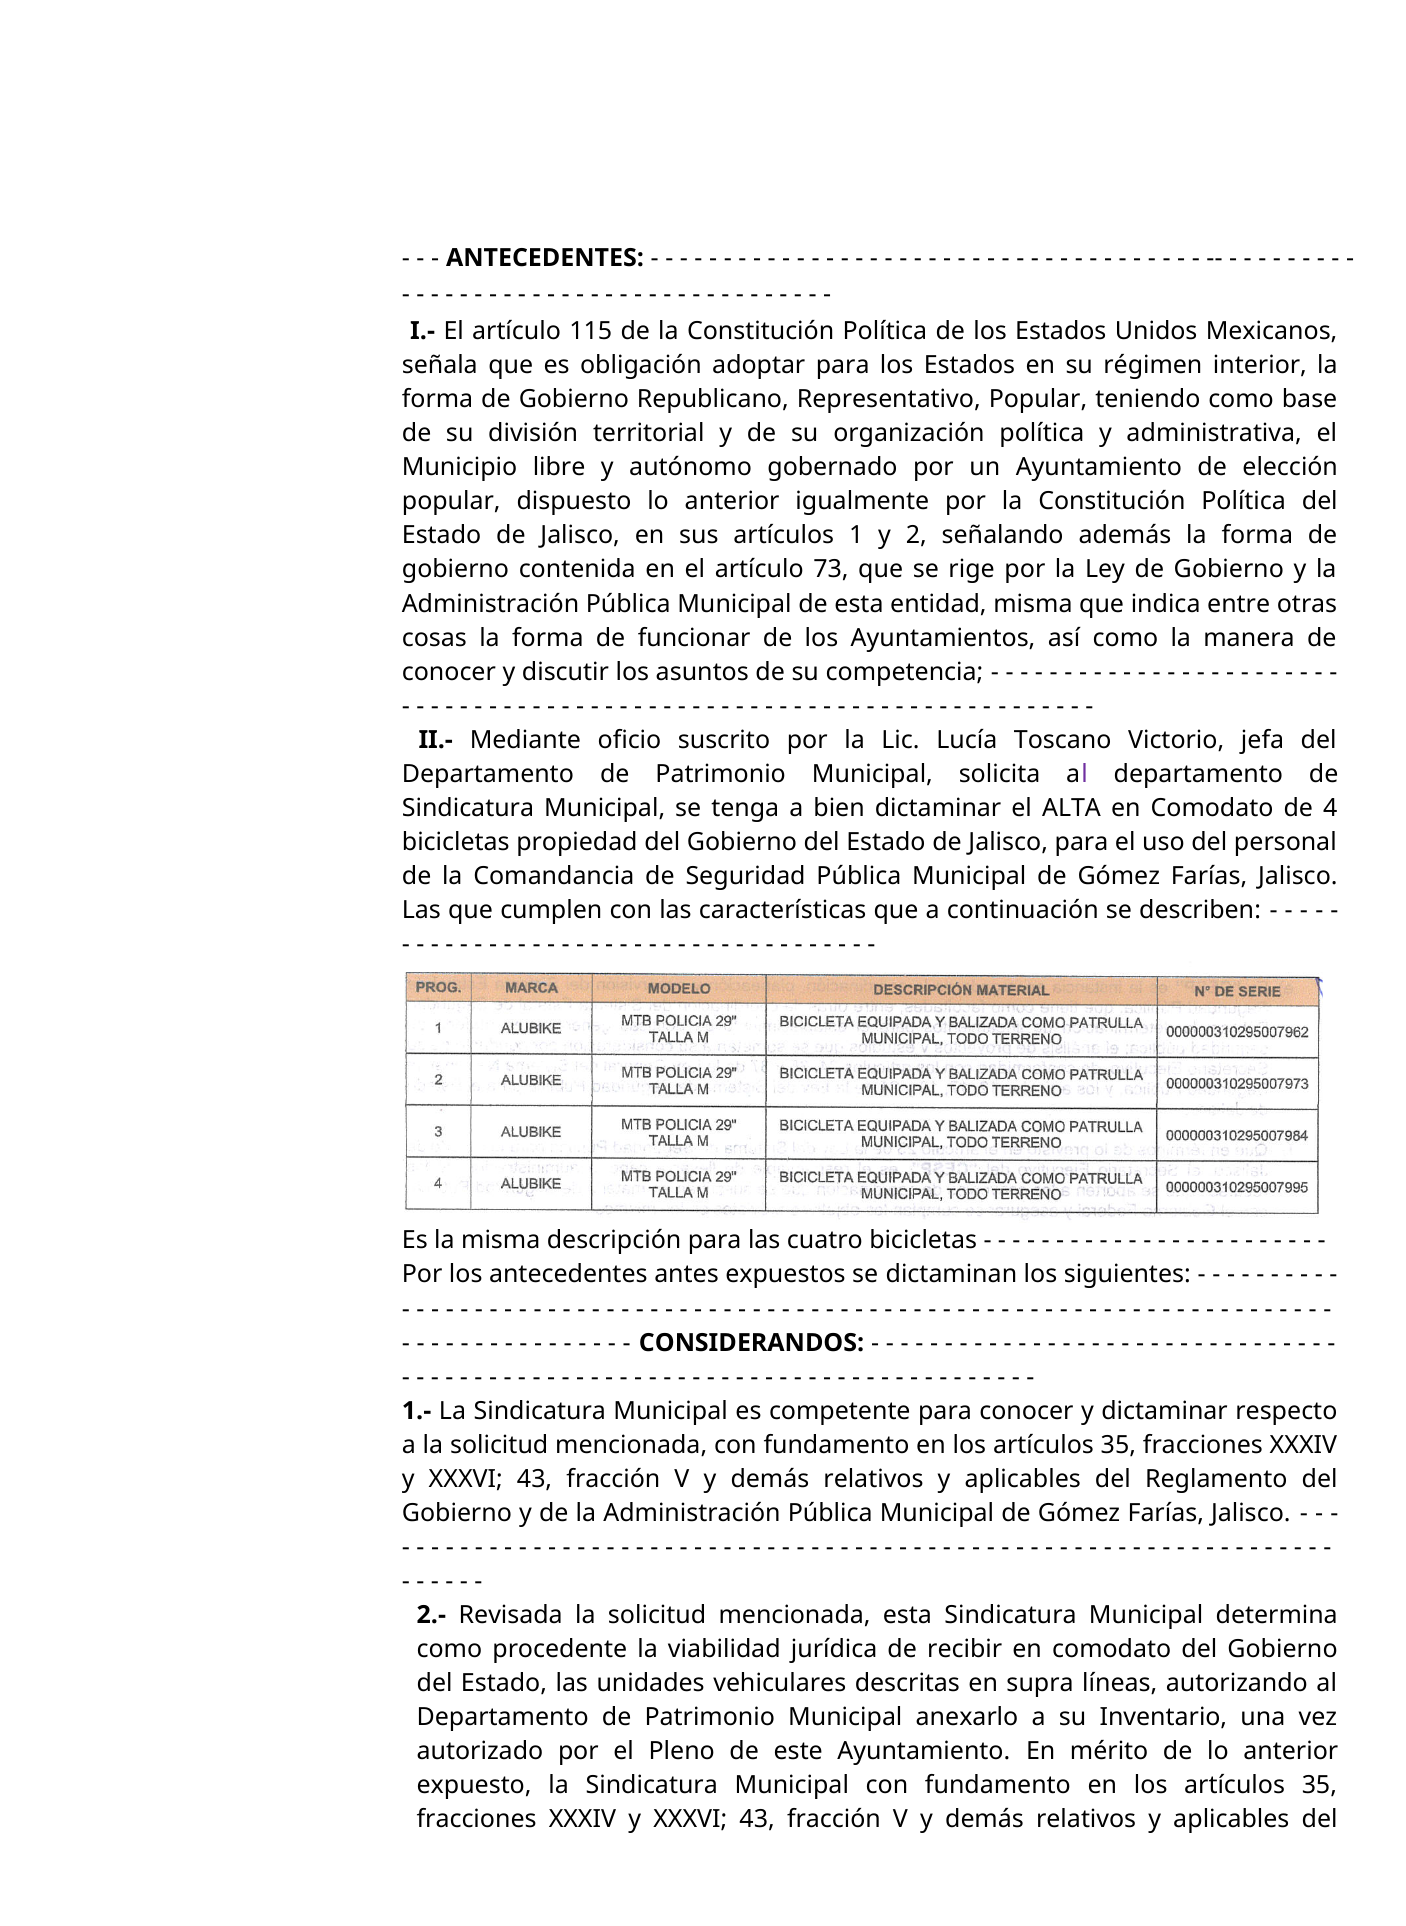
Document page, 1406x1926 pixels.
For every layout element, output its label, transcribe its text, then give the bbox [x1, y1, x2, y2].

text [402, 239, 1358, 310]
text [416, 1597, 1338, 1835]
text I.- El artículo 115 de la Constitución Política de los Estados Unidos Mexicanos, señala que es obligación adoptar para los Estados en su régimen interior, la forma de Gobierno Republicano, Representativo, Popular, teniendo como base de su división territorial y de su organización política y administrativa, el Municipio libre y autónomo gobernado por un Ayuntamiento de elección popular, dispuesto lo anterior igualmente por la Constitución Política del Estado de Jalisco, en sus artículos 1 y 2, señalando además la forma de gobierno contenida en el artículo 73, que se rige por la Ley de Gobierno y la Administración Pública Municipal de esta entidad, misma que indica entre otras cosas la forma de funcionar de los Ayuntamientos, así como la manera de conocer y discutir los asuntos de su competencia; - - - - - - - - - - - - - - - - - - - - - - - - - - - - - - - - - - - - - - - - - - - - - - - - - - - - - - - - - - - - - - - - - - - - - - - - [402, 313, 1338, 721]
text 1.- La Sindicatura Municipal es competente para conocer y dictaminar respecto a la solicitud mencionada, con fundamento en los artículos 35, fracciones XXXIV y XXXVI; 43, fracción V y demás relativos y aplicables del Reglamento del Gobierno y de la Administración Pública Municipal de Gómez Farías, Jalisco. - - - - - - - - - - - - - - - - - - - - - - - - - - - - - - - - - - - - - - - - - - - - - - - - - - - - - - - - - - - - - - - - - - - - - - - - - [402, 1392, 1338, 1597]
text Es la misma descripción para las cuatro bicicletas - - - - - - - - - - - - - - - - - - - - - - - - [402, 1222, 1338, 1256]
text Por los antecedentes antes expuestos se dictaminan los siguientes: - - - - - - - - - - - - - - - - - - - - - - - - - - - - - - - - - - - - - - - - - - - - - - - - - - - - - - - - - - - - - - - - - - - - - - - - - - - - - - - - - - - - - - - - - - CONSIDERANDOS: - - - - - - - - - - - - - - - - - - - - - - - - - - - - - - - - - - - - - - - - - - - - - - - - - - - - - - - - - - - - - - - - - - - - - - - - - - - - [402, 1256, 1338, 1392]
text II.- Mediante oficio suscrito por la Lic. Lucía Toscano Victorio, jefa del Departamento de Patrimonio Municipal, solicita al departamento de Sindicatura Municipal, se tenga a bien dictaminar el ALTA en Comodato de 4 bicicletas propiedad del Gobierno del Estado de Jalisco, para el uso del personal de la Comandancia de Seguridad Pública Municipal de Gómez Farías, Jalisco. Las que cumplen con las características que a continuación se describen: - - - - - - - - - - - - - - - - - - - - - - - - - - - - - - - - - - - - - - [402, 721, 1338, 960]
